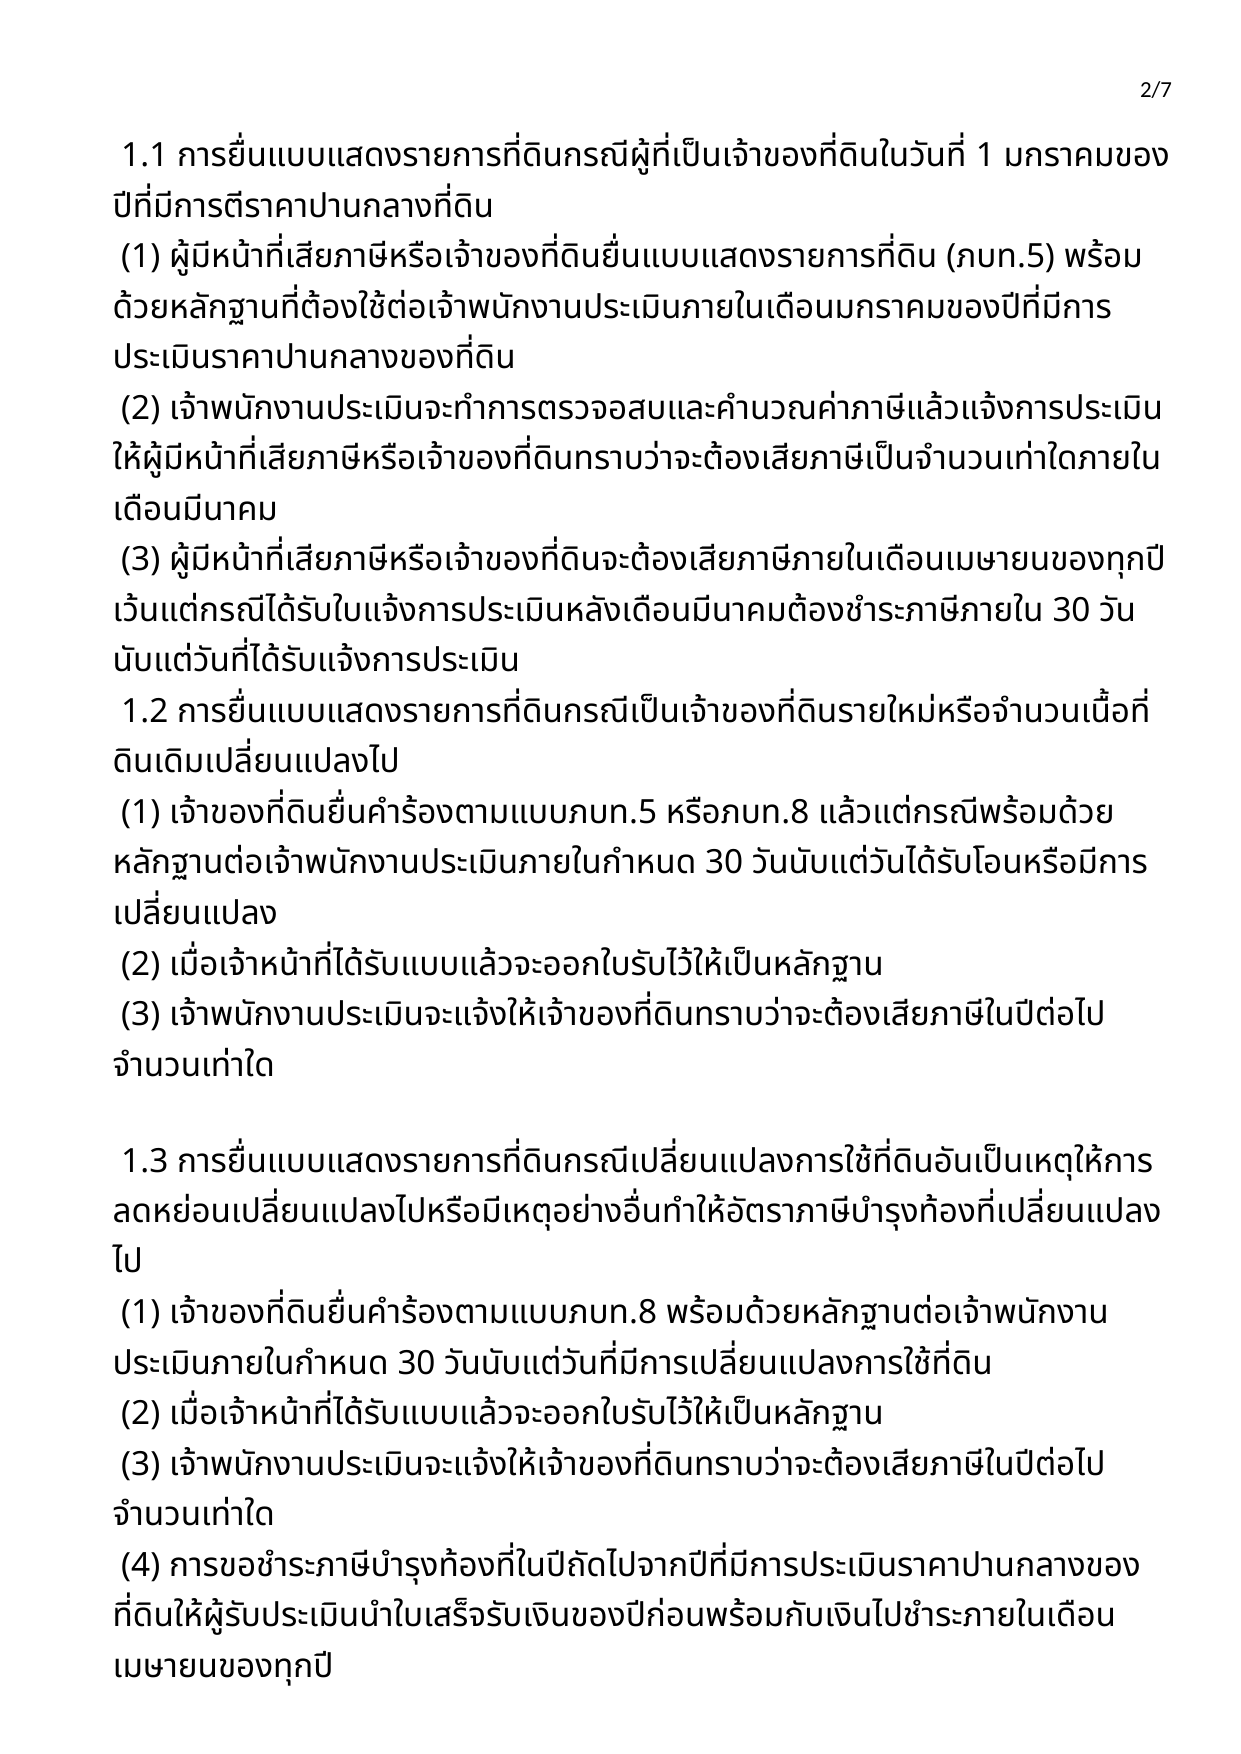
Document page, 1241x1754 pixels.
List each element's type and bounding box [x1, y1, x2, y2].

text [112, 131, 1172, 1692]
